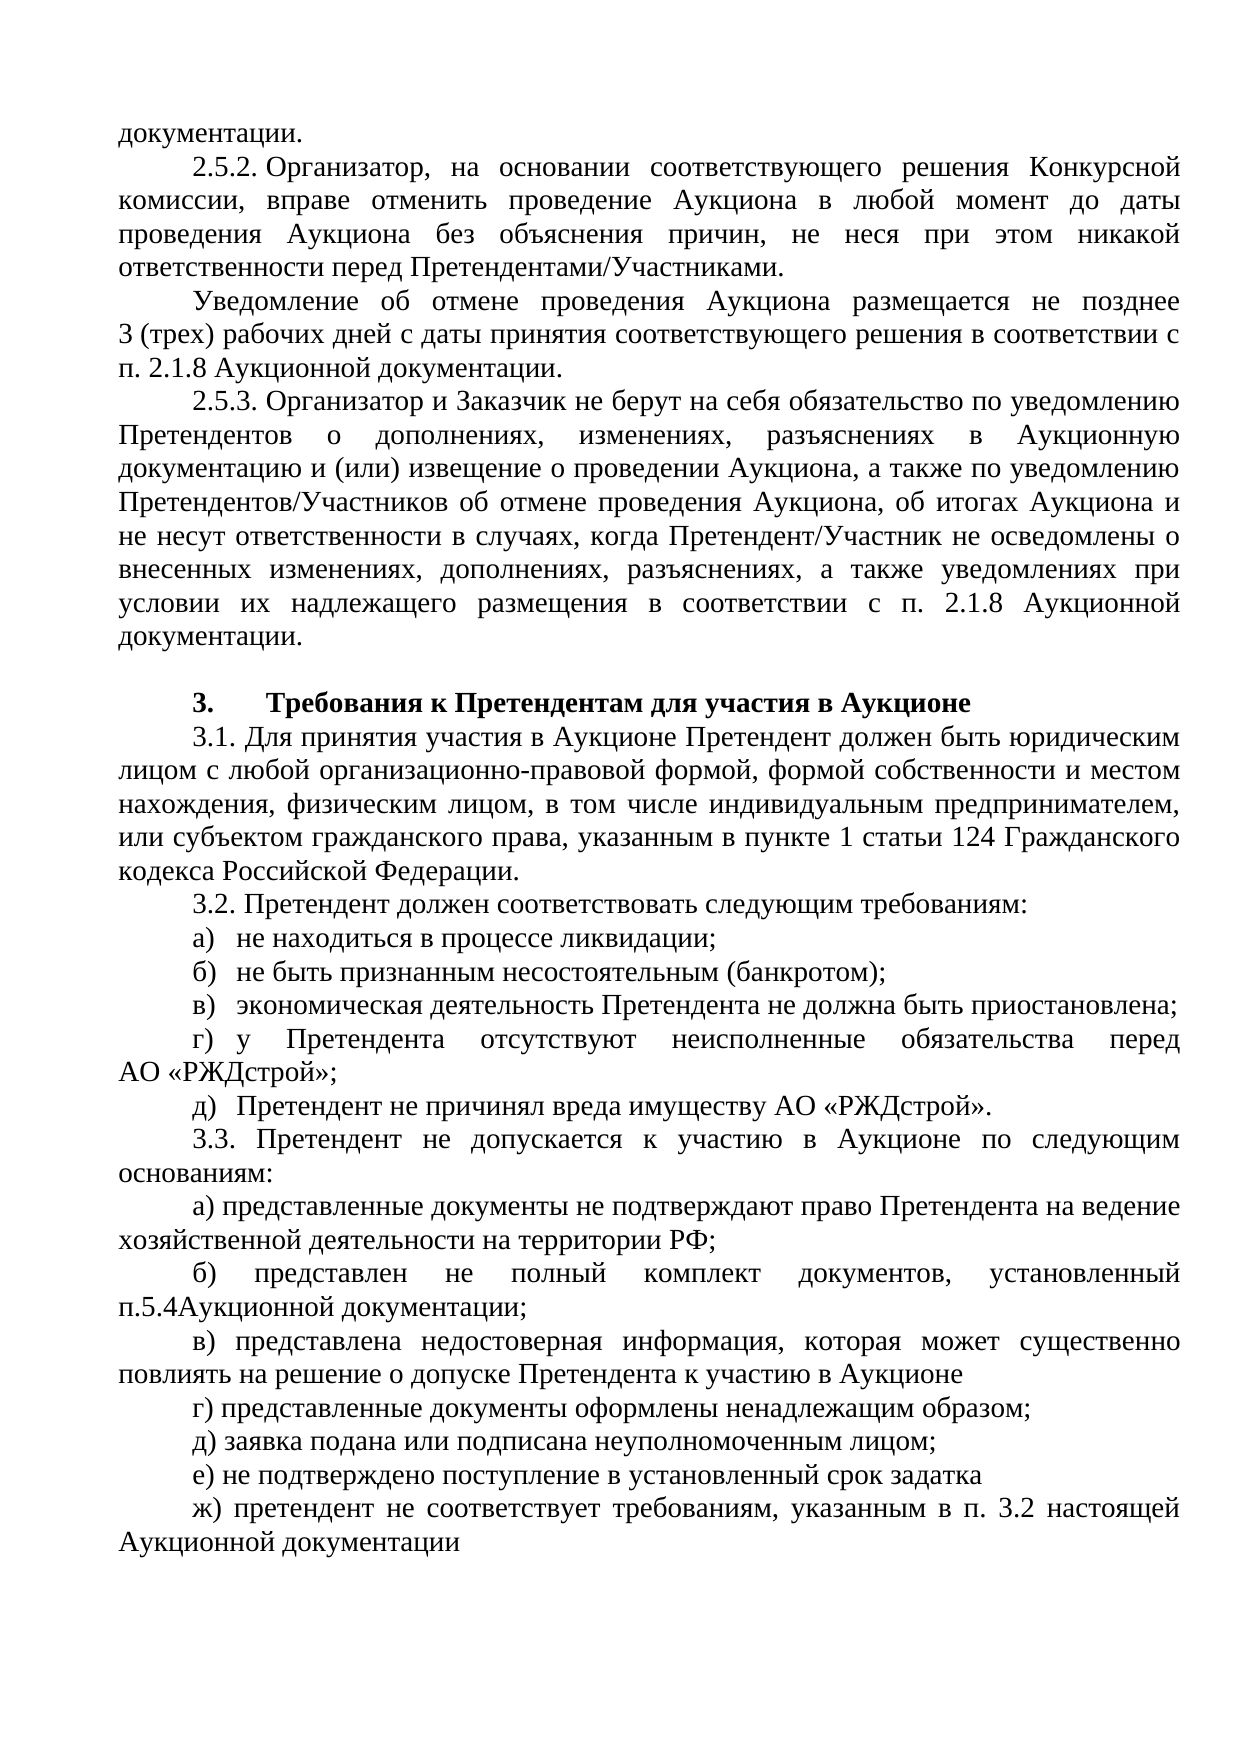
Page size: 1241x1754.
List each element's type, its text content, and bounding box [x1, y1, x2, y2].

subtitle 3.3. Претендент не допускается к участию в Аукционе по следующим основаниям: [118, 1121, 1181, 1188]
list не быть признанным несостоятельным (банкротом); [118, 954, 1181, 987]
text Уведомление об отмене проведения Аукциона размещается не позднее 3 (трех) рабочих дней с даты принятия соответствующего решения в соответствии с п. 2.1.8 Аукционной документации. [118, 283, 1181, 383]
subtitle б) представлен не полный комплект документов, установленный п.5.4Аукционной документации; [118, 1256, 1181, 1323]
list не находиться в процессе ликвидации; [118, 920, 1181, 954]
list Претендент должен соответствовать следующим требованиям: [118, 887, 1181, 920]
list экономическая деятельность Претендента не должна быть приостановлена; [118, 987, 1181, 1021]
subtitle г) представленные документы оформлены ненадлежащим образом; [118, 1390, 1181, 1423]
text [118, 115, 1181, 149]
subtitle ж) претендент не соответствует требованиям, указанным в п. 3.2 настоящей Аукционной документации [118, 1490, 1181, 1557]
list Претендент не причинял вреда имуществу АО «РЖДстрой». [118, 1088, 1181, 1121]
subtitle е) не подтверждено поступление в установленный срок задатка [118, 1457, 1181, 1490]
list Организатор, на основании соответствующего решения Конкурсной комиссии, вправе отменить проведение Аукциона в любой момент до даты проведения Аукциона без объяснения причин, не неся при этом никакой ответственности перед Претендентами/Участниками. [118, 149, 1181, 283]
subtitle в) представлена недостоверная информация, которая может существенно повлиять на решение о допуске Претендента к участию в Аукционе [118, 1323, 1181, 1390]
subtitle д) заявка подана или подписана неуполномоченным лицом; [118, 1423, 1181, 1457]
list Для принятия участия в Аукционе Претендент должен быть юридическим лицом с любой организационно-правовой формой, формой собственности и местом нахождения, физическим лицом, в том числе индивидуальным предпринимателем, или субъектом гражданского права, указанным в пункте 1 статьи 124 Гражданского кодекса Российской Федерации. [118, 719, 1181, 887]
list Организатор и Заказчик не берут на себя обязательство по уведомлению Претендентов о дополнениях, изменениях, разъяснениях в Аукционную документацию и (или) извещение о проведении Аукциона, а также по уведомлению Претендентов/Участников об отмене проведения Аукциона, об итогах Аукциона и не несут ответственности в случаях, когда Претендент/Участник не осведомлены о внесенных изменениях, дополнениях, разъяснениях, а также уведомлениях при условии их надлежащего размещения в соответствии с п. 2.1.8 Аукционной документации. [118, 383, 1181, 652]
list у Претендента отсутствуют неисполненные обязательства перед АО «РЖДстрой»; [118, 1021, 1181, 1088]
subtitle Требования к Претендентам для участия в Аукционе [118, 685, 1181, 719]
subtitle а) представленные документы не подтверждают право Претендента на ведение хозяйственной деятельности на территории РФ; [118, 1188, 1181, 1256]
